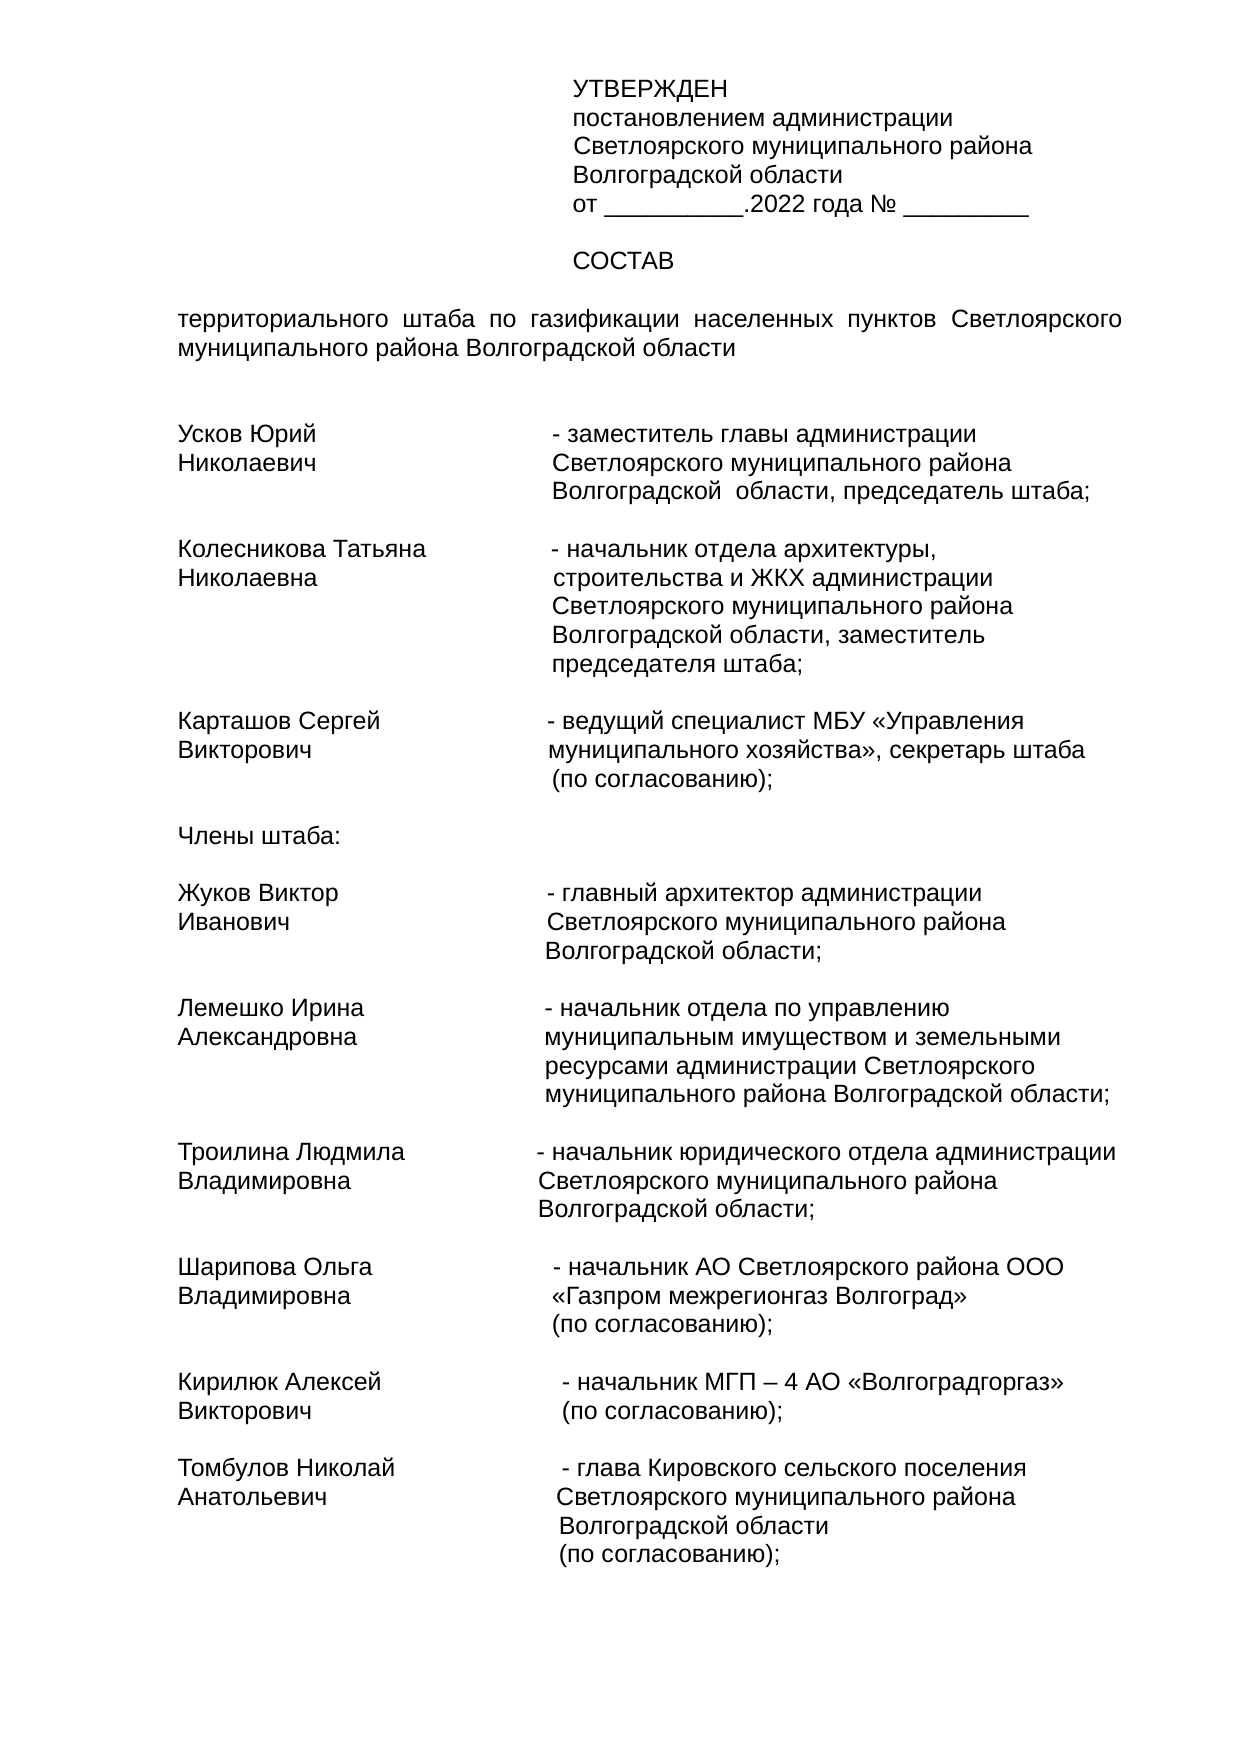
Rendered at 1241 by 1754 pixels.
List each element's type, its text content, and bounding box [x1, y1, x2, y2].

text Члены штаба: [177, 821, 1122, 849]
text Волгоградской области; [177, 1194, 1122, 1223]
text Волгоградской области; [177, 936, 1122, 964]
text Томбулов Николай - глава Кировского сельского поселения [177, 1453, 1122, 1482]
text СОСТАВ [177, 246, 1107, 275]
text ресурсами администрации Светлоярского [177, 1051, 1122, 1079]
text Карташов Сергей - ведущий специалист МБУ «Управления [177, 706, 1122, 735]
text (по согласованию); [177, 764, 1122, 793]
text Николаевич Светлоярского муниципального района [177, 448, 1122, 476]
text Волгоградской области [177, 1511, 1122, 1539]
text (по согласованию); [177, 1539, 1122, 1568]
text Кирилюк Алексей - начальник МГП – 4 АО «Волгоградгоргаз» [177, 1367, 1122, 1396]
text Владимировна Светлоярского муниципального района [177, 1166, 1122, 1194]
text Троилина Людмила - начальник юридического отдела администрации [177, 1137, 1122, 1166]
text Усков Юрий - заместитель главы администрации [177, 419, 1122, 448]
text Колесникова Татьяна - начальник отдела архитектуры, [177, 534, 1122, 563]
text Иванович Светлоярского муниципального района [177, 907, 1122, 936]
text постановлением администрации [177, 103, 1107, 131]
text Викторович муниципального хозяйства», секретарь штаба [177, 735, 1122, 764]
text территориального штаба по газификации населенных пунктов Светлоярского муниципального района Волгоградской области [177, 304, 1122, 361]
text Александровна муниципальным имуществом и земельными [177, 1022, 1122, 1051]
text Лемешко Ирина - начальник отдела по управлению [177, 993, 1122, 1022]
text Волгоградской области [177, 160, 1107, 189]
text Николаевна строительства и ЖКХ администрации [177, 563, 1122, 591]
text Светлоярского муниципального района [177, 591, 1122, 620]
text Волгоградской области, заместитель [177, 620, 1122, 649]
text Анатольевич Светлоярского муниципального района [177, 1482, 1122, 1511]
text УТВЕРЖДЕН [177, 74, 1107, 103]
text Викторович (по согласованию); [177, 1396, 1122, 1424]
text Волгоградской области, председатель штаба; [177, 476, 1122, 505]
text Владимировна «Газпром межрегионгаз Волгоград» [177, 1281, 1122, 1309]
text от __________.2022 года № _________ [177, 189, 1107, 218]
text Светлоярского муниципального района [177, 131, 1107, 160]
text Шарипова Ольга - начальник АО Светлоярского района ООО [177, 1252, 1122, 1281]
text (по согласованию); [177, 1309, 1122, 1338]
text Жуков Виктор - главный архитектор администрации [177, 878, 1122, 907]
text муниципального района Волгоградской области; [177, 1079, 1122, 1108]
text председателя штаба; [177, 649, 1122, 678]
